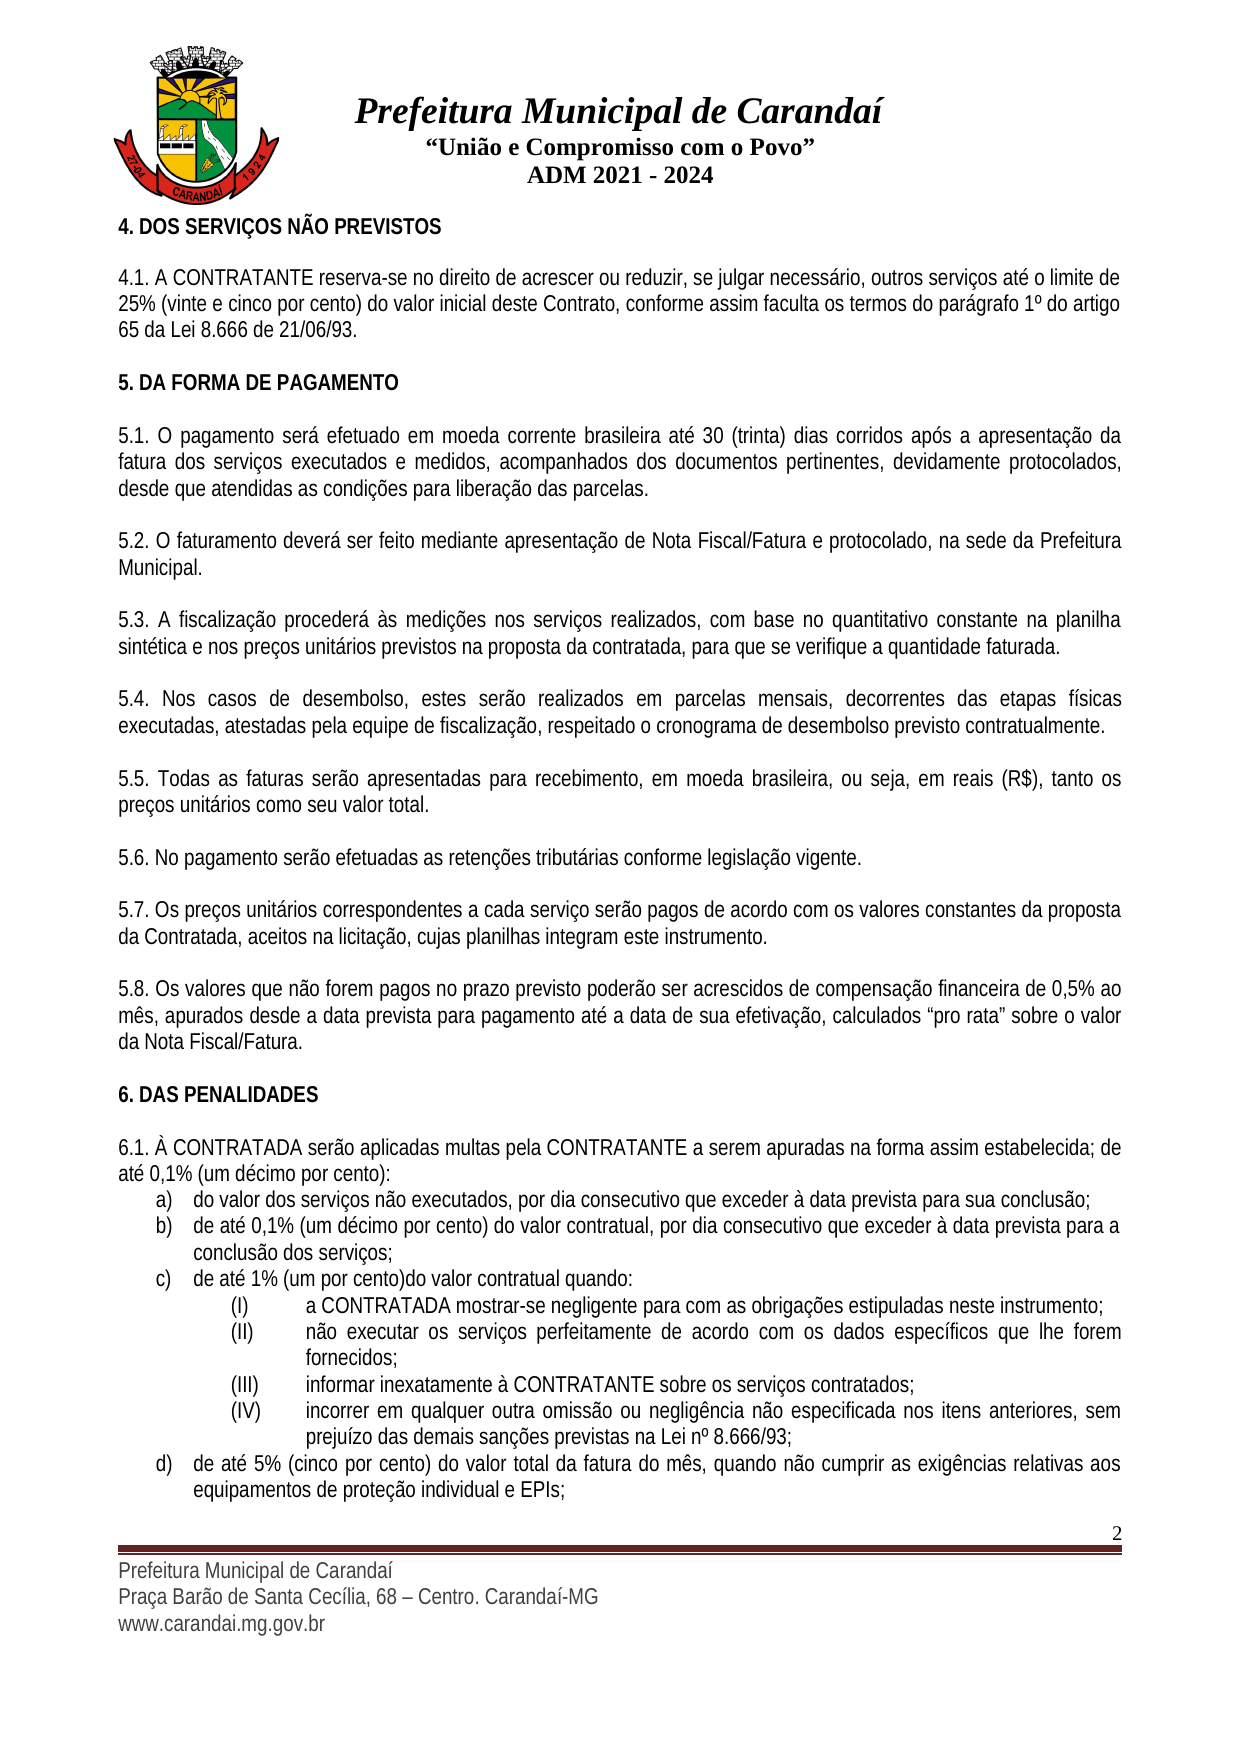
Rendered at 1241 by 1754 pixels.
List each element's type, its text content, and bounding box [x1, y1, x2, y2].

list incorrer em qualquer outra omissão ou negligência não especificada nos itens anteriores, sem prejuízo das demais sanções previstas na Lei nº 8.666/93; [231, 1397, 1122, 1450]
text 5.7. Os preços unitários correspondentes a cada serviço serão pagos de acordo com os valores constantes da proposta da Contratada, aceitos na licitação, cujas planilhas integram este instrumento. [118, 896, 1122, 949]
list informar inexatamente à CONTRATANTE sobre os serviços contratados; [231, 1371, 1122, 1397]
list de até 1% (um por cento)do valor contratual quando: [156, 1265, 1122, 1292]
text 5. DA FORMA DE PAGAMENTO [118, 369, 1122, 396]
text 5.1. O pagamento será efetuado em moeda corrente brasileira até 30 (trinta) dias corridos após a apresentação da fatura dos serviços executados e medidos, acompanhados dos documentos pertinentes, devidamente protocolados, desde que atendidas as condições para liberação das parcelas. [118, 422, 1122, 501]
text 5.2. O faturamento deverá ser feito mediante apresentação de Nota Fiscal/Fatura e protocolado, na sede da Prefeitura Municipal. [118, 527, 1122, 580]
text 5.4. Nos casos de desembolso, estes serão realizados em parcelas mensais, decorrentes das etapas físicas executadas, atestadas pela equipe de fiscalização, respeitado o cronograma de desembolso previsto contratualmente. [118, 685, 1122, 738]
picture [113, 46, 280, 205]
subtitle 4. DOS SERVIÇOS NÃO PREVISTOS [118, 213, 1122, 240]
text 4.1. A CONTRATANTE reserva-se no direito de acrescer ou reduzir, se julgar necessário, outros serviços até o limite de 25% (vinte e cinco por cento) do valor inicial deste Contrato, conforme assim faculta os termos do parágrafo 1º do artigo 65 da Lei 8.666 de 21/06/93. [118, 264, 1122, 343]
list não executar os serviços perfeitamente de acordo com os dados específicos que lhe forem fornecidos; [231, 1318, 1122, 1371]
list de até 0,1% (um décimo por cento) do valor contratual, por dia consecutivo que exceder à data prevista para a conclusão dos serviços; [156, 1212, 1122, 1265]
text 5.5. Todas as faturas serão apresentadas para recebimento, em moeda brasileira, ou seja, em reais (R$), tanto os preços unitários como seu valor total. [118, 764, 1122, 817]
text 5.8. Os valores que não forem pagos no prazo previsto poderão ser acrescidos de compensação financeira de 0,5% ao mês, apurados desde a data prevista para pagamento até a data de sua efetivação, calculados “pro rata” sobre o valor da Nota Fiscal/Fatura. [118, 975, 1122, 1054]
list de até 5% (cinco por cento) do valor total da fatura do mês, quando não cumprir as exigências relativas aos equipamentos de proteção individual e EPIs; [156, 1450, 1122, 1502]
text 5.6. No pagamento serão efetuadas as retenções tributárias conforme legislação vigente. [118, 843, 1122, 870]
text 6.1. À CONTRATADA serão aplicadas multas pela CONTRATANTE a serem apuradas na forma assim estabelecida; de até 0,1% (um décimo por cento): [118, 1133, 1122, 1186]
text 5.3. A fiscalização procederá às medições nos serviços realizados, com base no quantitativo constante na planilha sintética e nos preços unitários previstos na proposta da contratada, para que se verifique a quantidade faturada. [118, 606, 1122, 659]
text 6. DAS PENALIDADES [118, 1081, 1122, 1107]
list do valor dos serviços não executados, por dia consecutivo que exceder à data prevista para sua conclusão; [156, 1186, 1122, 1212]
list a CONTRATADA mostrar-se negligente para com as obrigações estipuladas neste instrumento; [231, 1292, 1122, 1318]
